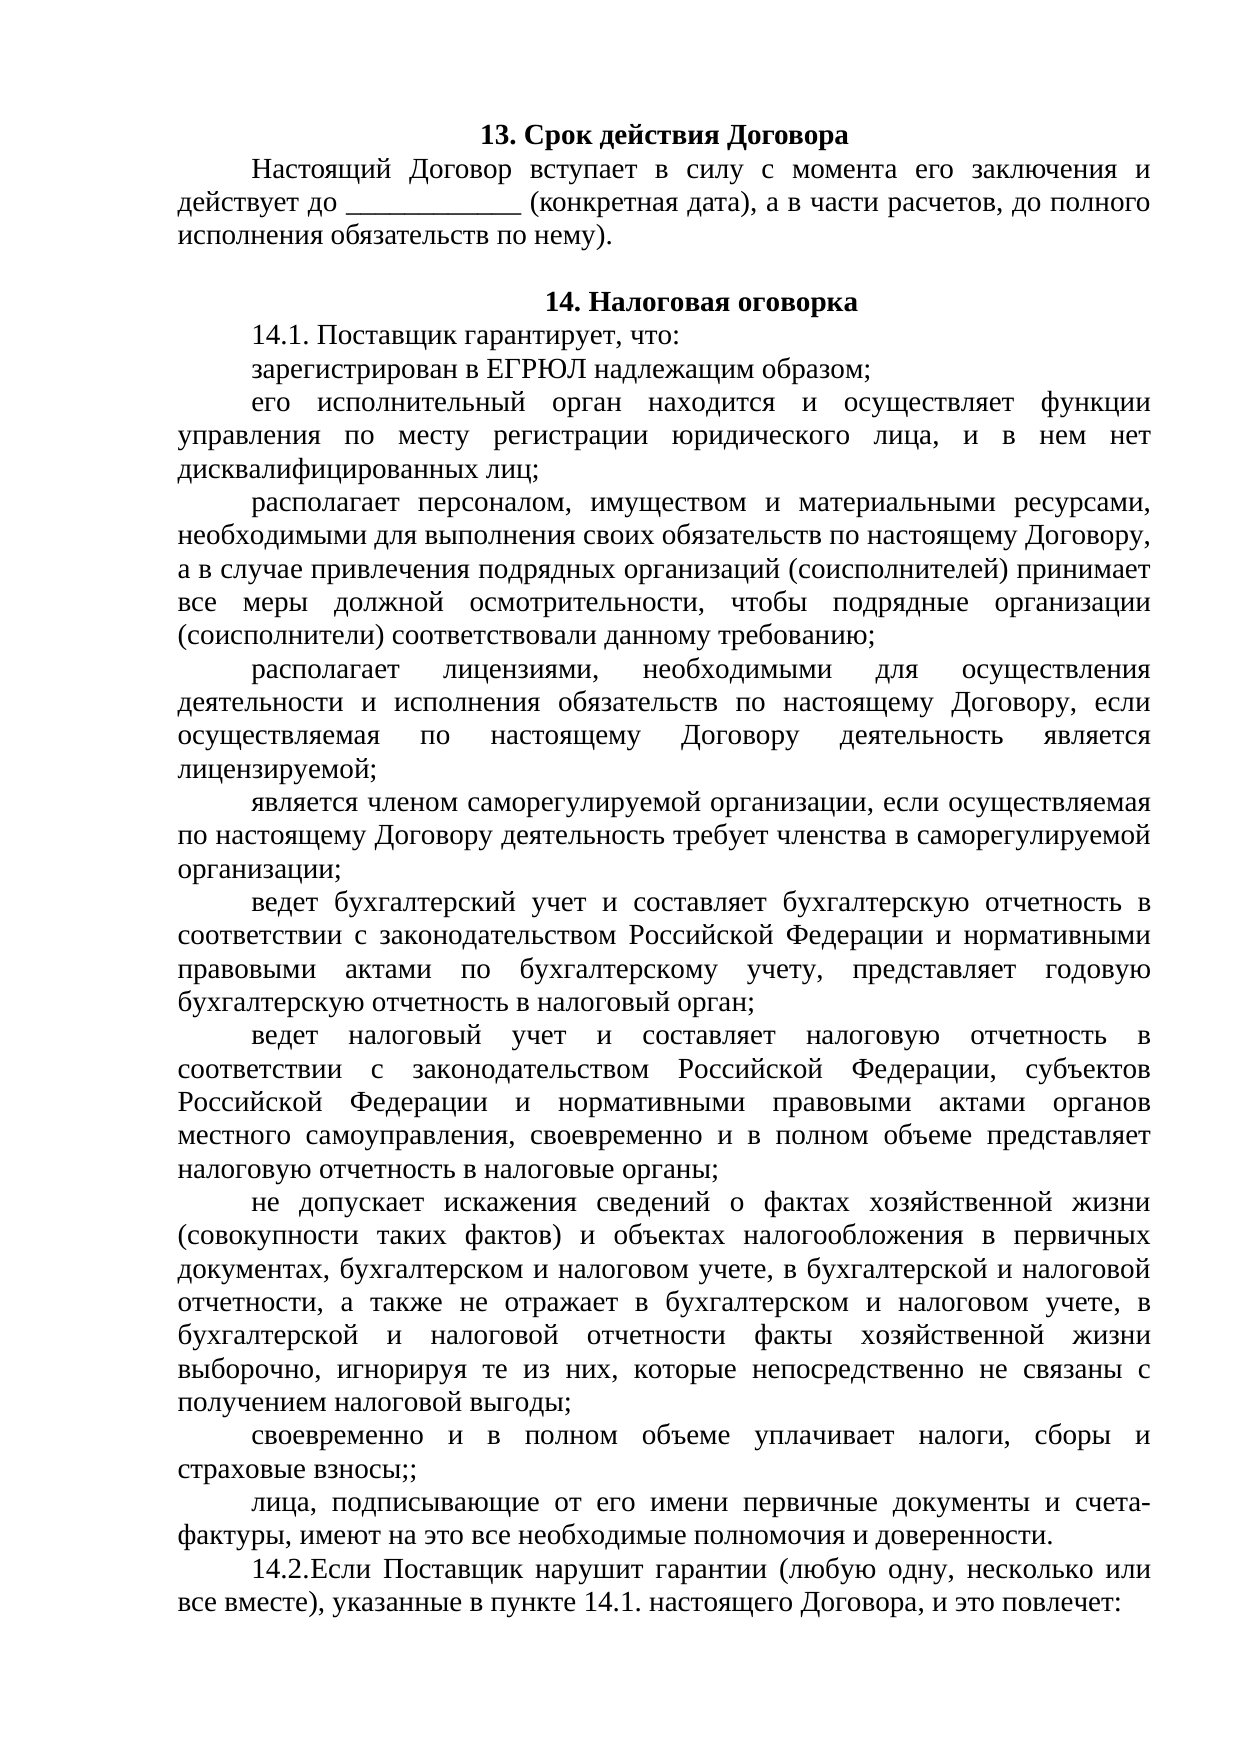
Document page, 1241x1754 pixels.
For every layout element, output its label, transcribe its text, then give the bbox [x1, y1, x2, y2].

text располагает персоналом, имуществом и материальными ресурсами, необходимыми для выполнения своих обязательств по настоящему Договору, а в случае привлечения подрядных организаций (соисполнителей) принимает все меры должной осмотрительности, чтобы подрядные организации (соисполнители) соответствовали данному требованию; [177, 485, 1152, 651]
text ведет налоговый учет и составляет налоговую отчетность в соответствии с законодательством Российской Федерации, субъектов Российской Федерации и нормативными правовыми актами органов местного самоуправления, своевременно и в полном объеме представляет налоговую отчетность в налоговые органы; [177, 1018, 1152, 1185]
text 13. Срок действия Договора [177, 118, 1152, 151]
text зарегистрирован в ЕГРЮЛ надлежащим образом; [177, 351, 1152, 385]
text 14.2. Если Поставщик нарушит гарантии (любую одну, несколько или все вместе), указанные в пункте 14.1. настоящего Договора, и это повлечет: [177, 1551, 1152, 1618]
text своевременно и в полном объеме уплачивает налоги, сборы и страховые взносы;; [177, 1418, 1152, 1485]
text Настоящий Договор вступает в силу с момента его заключения и действует до ____________ (конкретная дата), а в части расчетов, до полного исполнения обязательств по нему). [177, 151, 1152, 251]
text является членом саморегулируемой организации, если осуществляемая по настоящему Договору деятельность требует членства в саморегулируемой организации; [177, 785, 1152, 885]
text его исполнительный орган находится и осуществляет функции управления по месту регистрации юридического лица, и в нем нет дисквалифицированных лиц; [177, 385, 1152, 485]
text не допускает искажения сведений о фактах хозяйственной жизни (совокупности таких фактов) и объектах налогообложения в первичных документах, бухгалтерском и налоговом учете, в бухгалтерской и налоговой отчетности, а также не отражает в бухгалтерском и налоговом учете, в бухгалтерской и налоговой отчетности факты хозяйственной жизни выборочно, игнорируя те из них, которые непосредственно не связаны с получением налоговой выгоды; [177, 1185, 1152, 1418]
text 14.1. Поставщик гарантирует, что: [177, 318, 1152, 351]
text располагает лицензиями, необходимыми для осуществления деятельности и исполнения обязательств по настоящему Договору, если осуществляемая по настоящему Договору деятельность является лицензируемой; [177, 651, 1152, 785]
text лица, подписывающие от его имени первичные документы и счета-фактуры, имеют на это все необходимые полномочия и доверенности. [177, 1485, 1152, 1551]
text ведет бухгалтерский учет и составляет бухгалтерскую отчетность в соответствии с законодательством Российской Федерации и нормативными правовыми актами по бухгалтерскому учету, представляет годовую бухгалтерскую отчетность в налоговый орган; [177, 885, 1152, 1018]
text 14. Налоговая оговорка [177, 285, 1152, 318]
